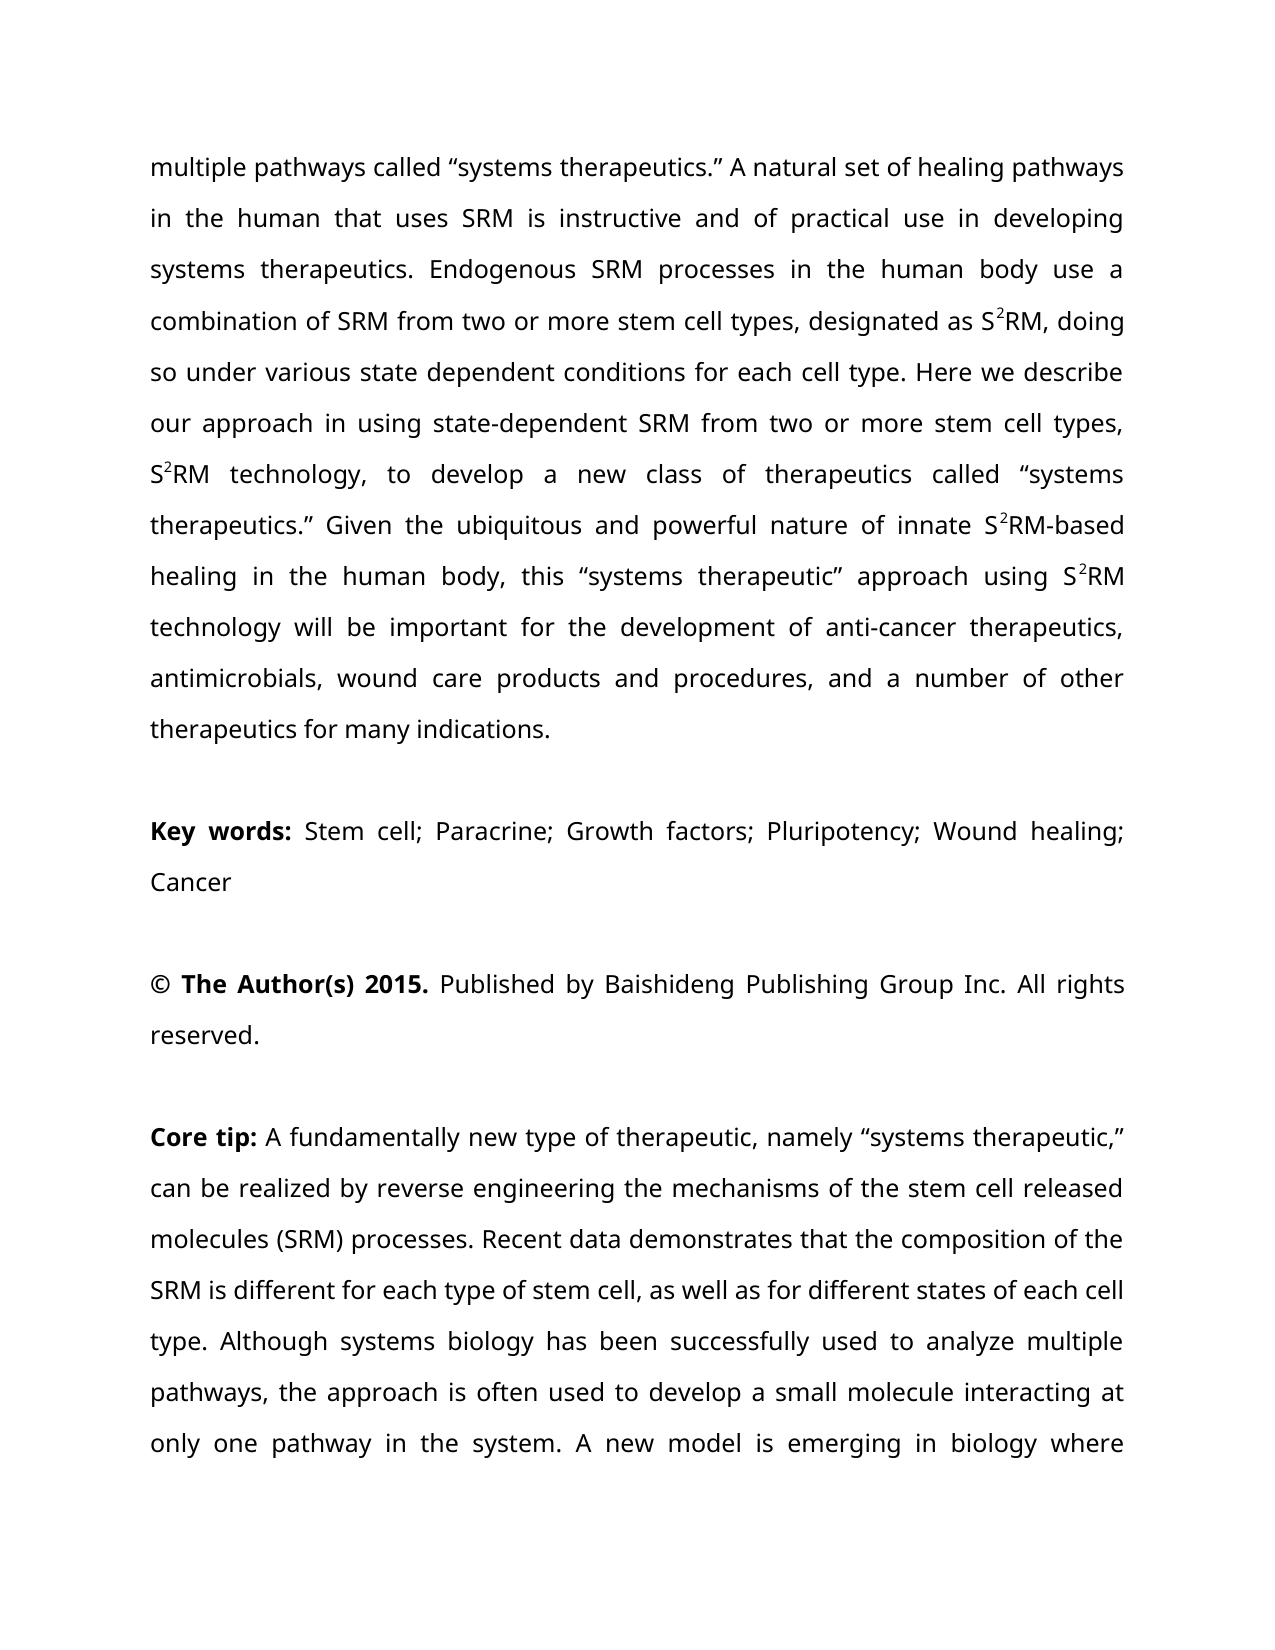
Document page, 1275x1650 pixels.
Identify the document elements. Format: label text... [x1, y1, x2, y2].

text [150, 150, 1125, 746]
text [150, 1120, 1125, 1460]
text © The Author(s) 2015. Published by Baishideng Publishing Group Inc. All rights reserved. [150, 967, 1125, 1052]
text Key words: Stem cell; Paracrine; Growth factors; Pluripotency; Wound healing; Cancer [150, 813, 1125, 899]
